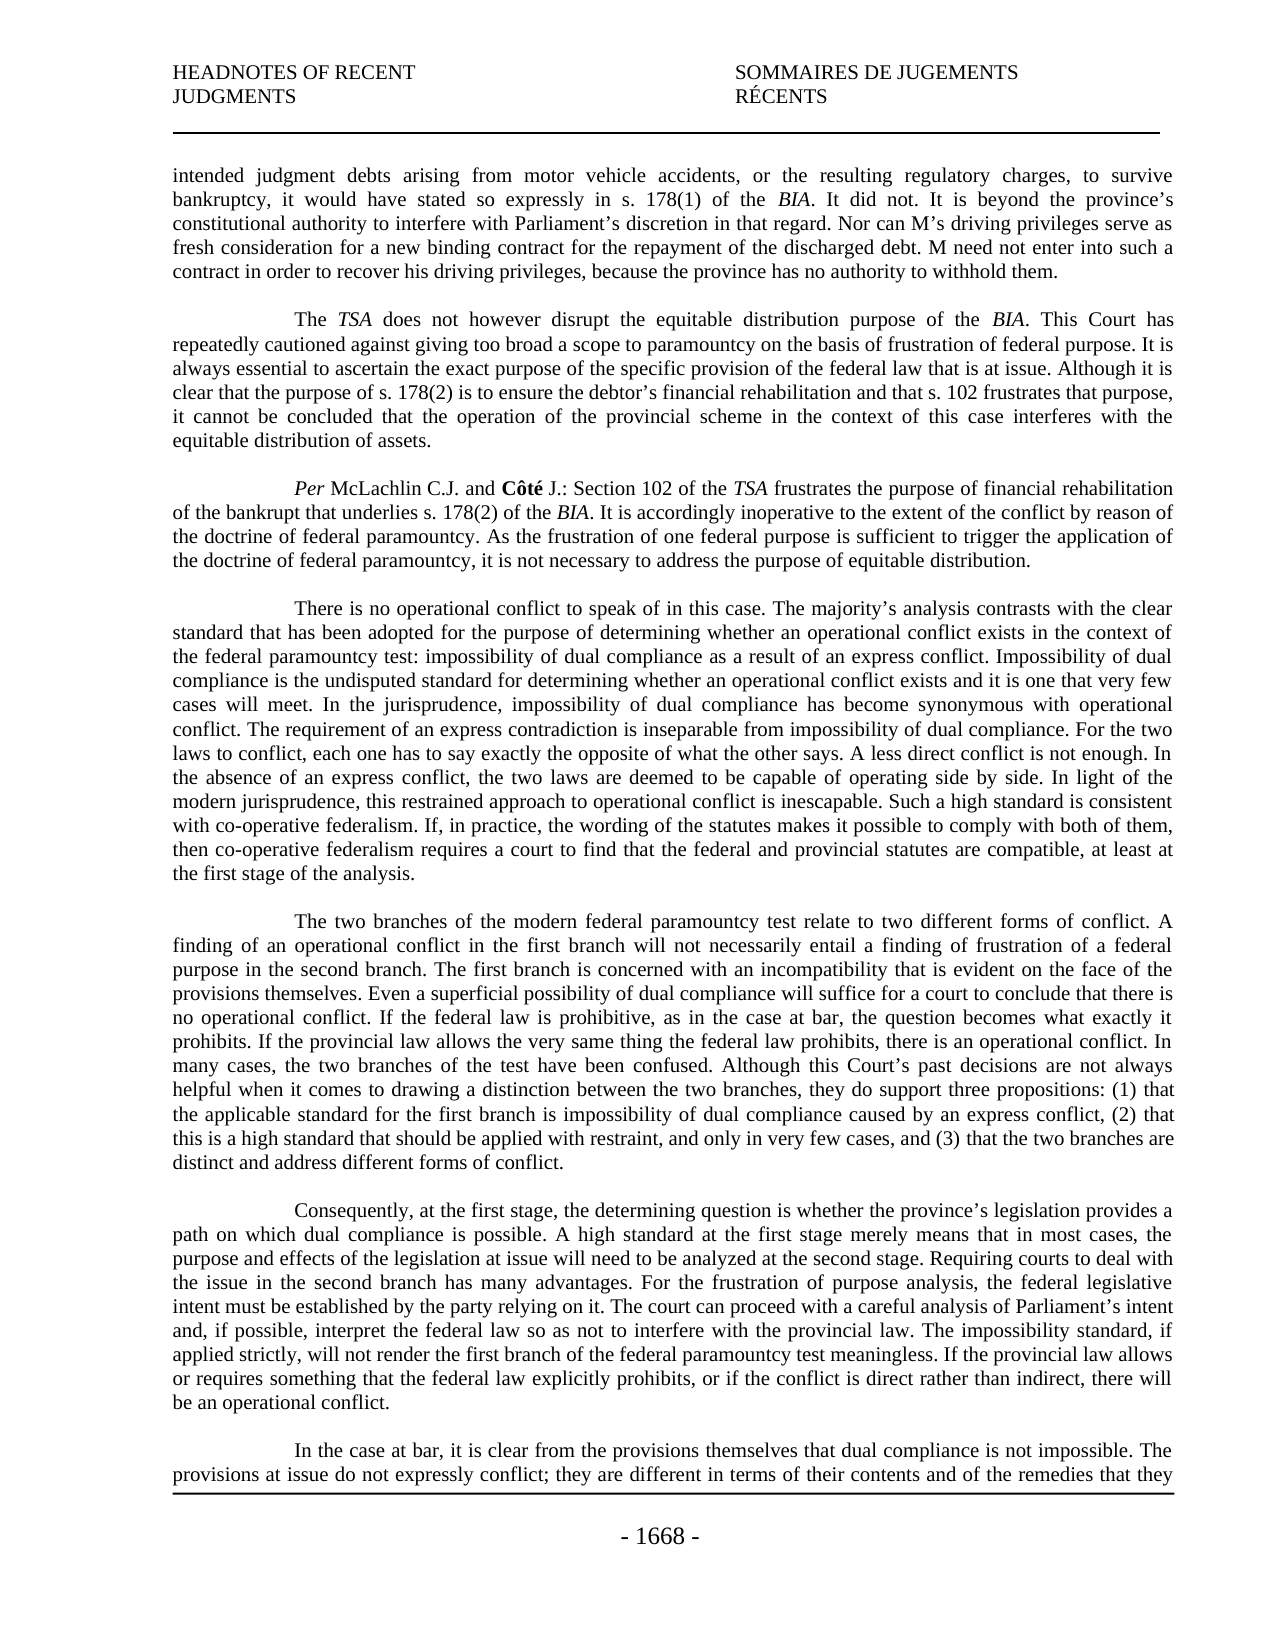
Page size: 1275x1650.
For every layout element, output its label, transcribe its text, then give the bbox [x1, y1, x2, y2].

text Per McLachlin C.J. and Côté J.: Section 102 of the TSA frustrates the purpose of financial rehabilitation of the bankrupt that underlies s. 178(2) of the BIA. It is accordingly inoperative to the extent of the conflict by reason of the doctrine of federal paramountcy. As the frustration of one federal purpose is sufficient to trigger the application of the doctrine of federal paramountcy, it is not necessary to address the purpose of equitable distribution. [172, 476, 1174, 572]
text The two branches of the modern federal paramountcy test relate to two different forms of conflict. A finding of an operational conflict in the first branch will not necessarily entail a finding of frustration of a federal purpose in the second branch. The first branch is concerned with an incompatibility that is evident on the face of the provisions themselves. Even a superficial possibility of dual compliance will suffice for a court to conclude that there is no operational conflict. If the federal law is prohibitive, as in the case at bar, the question becomes what exactly it prohibits. If the provincial law allows the very same thing the federal law prohibits, there is an operational conflict. In many cases, the two branches of the test have been confused. Although this Court’s past decisions are not always helpful when it comes to drawing a distinction between the two branches, they do support three propositions: (1) that the applicable standard for the first branch is impossibility of dual compliance caused by an express conflict, (2) that this is a high standard that should be applied with restraint, and only in very few cases, and (3) that the two branches are distinct and address different forms of conflict. [172, 909, 1174, 1174]
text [172, 163, 1174, 283]
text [172, 1438, 1174, 1486]
text There is no operational conflict to speak of in this case. The majority’s analysis contrasts with the clear standard that has been adopted for the purpose of determining whether an operational conflict exists in the context of the federal paramountcy test: impossibility of dual compliance as a result of an express conflict. Impossibility of dual compliance is the undisputed standard for determining whether an operational conflict exists and it is one that very few cases will meet. In the jurisprudence, impossibility of dual compliance has become synonymous with operational conflict. The requirement of an express contradiction is inseparable from impossibility of dual compliance. For the two laws to conflict, each one has to say exactly the opposite of what the other says. A less direct conflict is not enough. In the absence of an express conflict, the two laws are deemed to be capable of operating side by side. In light of the modern jurisprudence, this restrained approach to operational conflict is inescapable. Such a high standard is consistent with co-operative federalism. If, in practice, the wording of the statutes makes it possible to comply with both of them, then co-operative federalism requires a court to find that the federal and provincial statutes are compatible, at least at the first stage of the analysis. [172, 596, 1174, 885]
text Consequently, at the first stage, the determining question is whether the province’s legislation provides a path on which dual compliance is possible. A high standard at the first stage merely means that in most cases, the purpose and effects of the legislation at issue will need to be analyzed at the second stage. Requiring courts to deal with the issue in the second branch has many advantages. For the frustration of purpose analysis, the federal legislative intent must be established by the party relying on it. The court can proceed with a careful analysis of Parliament’s intent and, if possible, interpret the federal law so as not to interfere with the provincial law. The impossibility standard, if applied strictly, will not render the first branch of the federal paramountcy test meaningless. If the provincial law allows or requires something that the federal law explicitly prohibits, or if the conflict is direct rather than indirect, there will be an operational conflict. [172, 1198, 1174, 1414]
text The TSA does not however disrupt the equitable distribution purpose of the BIA. This Court has repeatedly cautioned against giving too broad a scope to paramountcy on the basis of frustration of federal purpose. It is always essential to ascertain the exact purpose of the specific provision of the federal law that is at issue. Although it is clear that the purpose of s. 178(2) is to ensure the debtor’s financial rehabilitation and that s. 102 frustrates that purpose, it cannot be concluded that the operation of the provincial scheme in the context of this case interferes with the equitable distribution of assets. [172, 307, 1174, 452]
